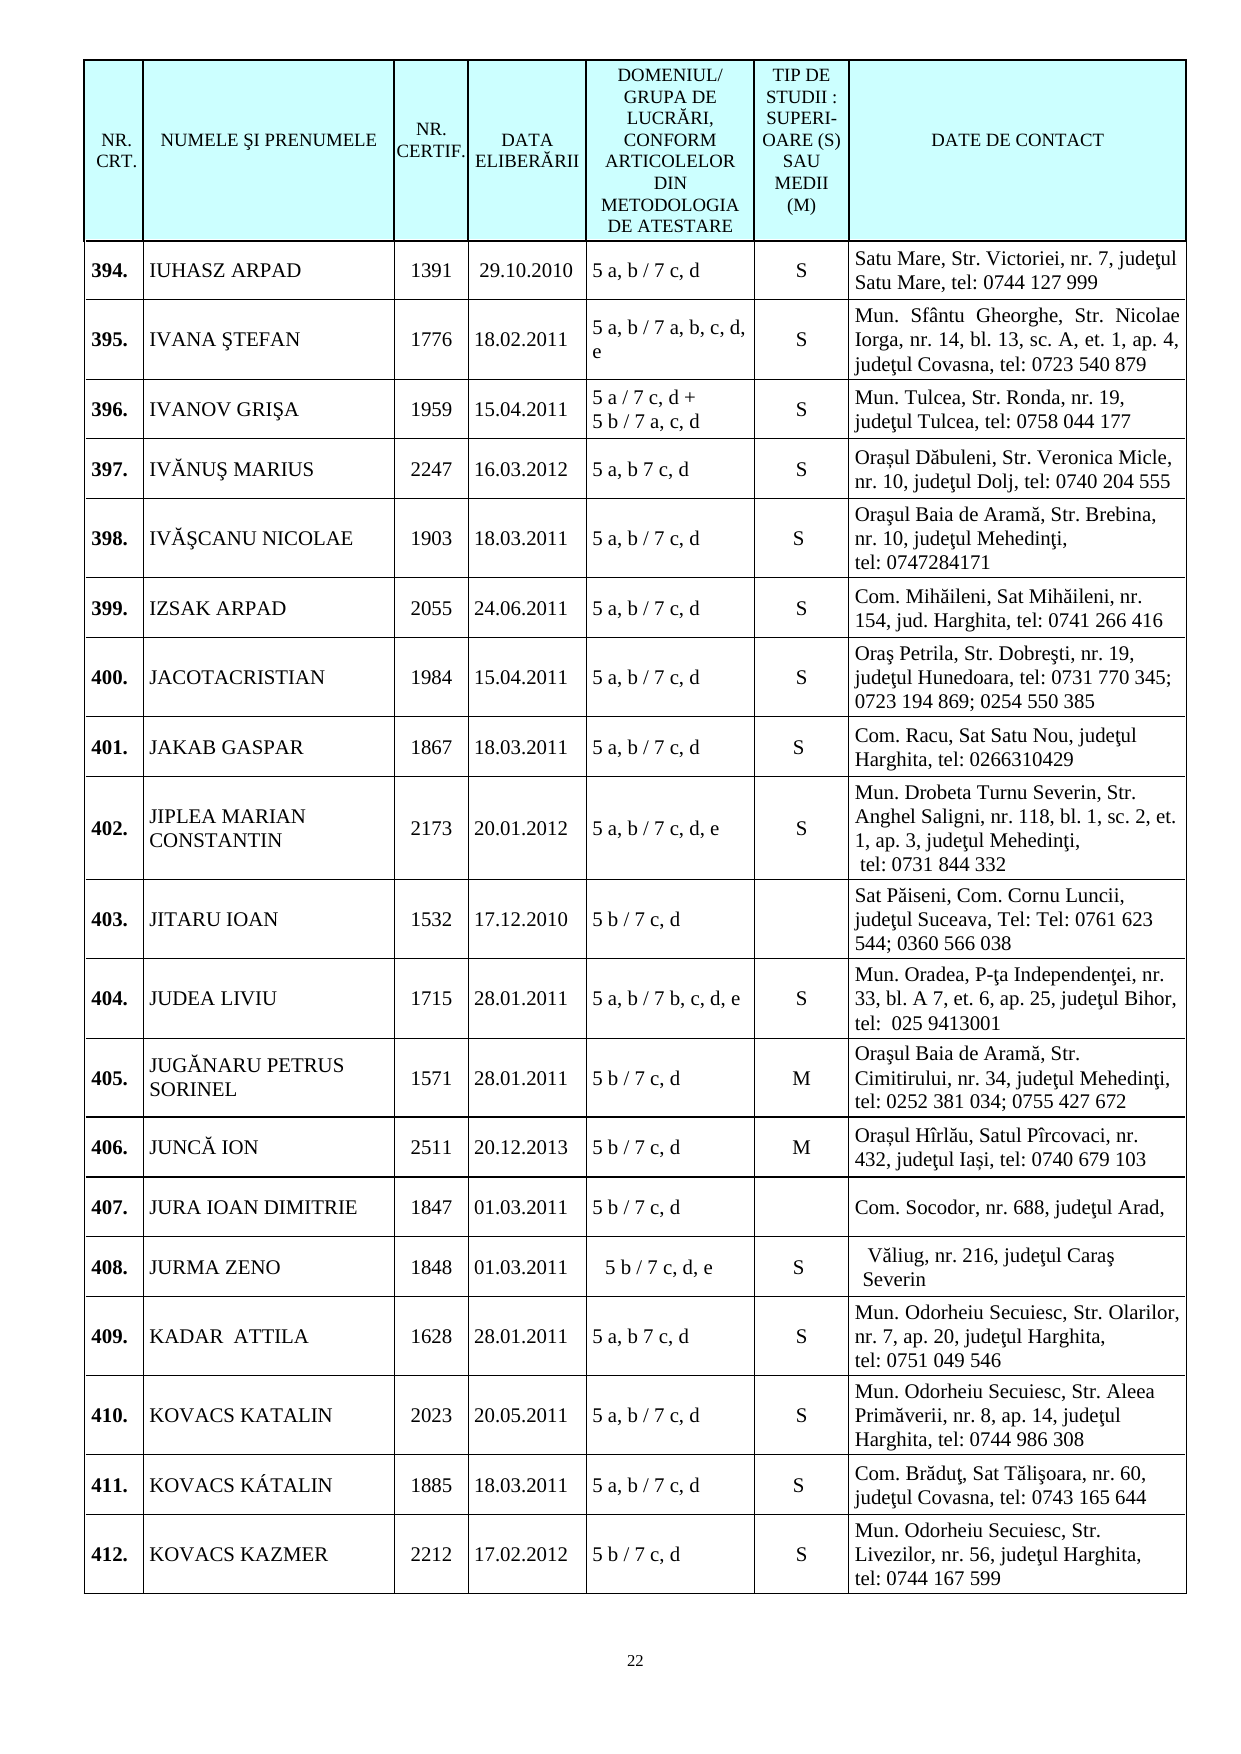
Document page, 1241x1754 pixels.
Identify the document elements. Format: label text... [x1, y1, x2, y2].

table_header NR. CRT. [85, 61, 142, 239]
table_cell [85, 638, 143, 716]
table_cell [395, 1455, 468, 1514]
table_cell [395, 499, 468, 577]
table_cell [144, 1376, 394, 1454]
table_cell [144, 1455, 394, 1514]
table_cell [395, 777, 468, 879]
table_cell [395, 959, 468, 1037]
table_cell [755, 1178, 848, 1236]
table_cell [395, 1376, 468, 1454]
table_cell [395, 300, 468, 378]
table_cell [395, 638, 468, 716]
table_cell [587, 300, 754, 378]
table_header DATA ELIBERĂRII [469, 61, 585, 239]
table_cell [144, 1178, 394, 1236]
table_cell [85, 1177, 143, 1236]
table_header NR. CERTIF. [395, 61, 467, 239]
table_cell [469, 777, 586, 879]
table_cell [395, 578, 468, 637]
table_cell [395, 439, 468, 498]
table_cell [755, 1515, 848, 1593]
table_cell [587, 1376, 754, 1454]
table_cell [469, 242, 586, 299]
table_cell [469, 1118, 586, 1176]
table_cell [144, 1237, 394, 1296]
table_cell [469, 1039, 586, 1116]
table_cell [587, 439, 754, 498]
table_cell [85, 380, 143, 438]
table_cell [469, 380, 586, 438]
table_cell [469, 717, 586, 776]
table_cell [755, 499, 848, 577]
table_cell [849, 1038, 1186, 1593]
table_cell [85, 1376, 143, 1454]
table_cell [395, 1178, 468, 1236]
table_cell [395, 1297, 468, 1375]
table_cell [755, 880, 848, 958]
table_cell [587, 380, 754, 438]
table_header DATE DE CONTACT [850, 61, 1185, 239]
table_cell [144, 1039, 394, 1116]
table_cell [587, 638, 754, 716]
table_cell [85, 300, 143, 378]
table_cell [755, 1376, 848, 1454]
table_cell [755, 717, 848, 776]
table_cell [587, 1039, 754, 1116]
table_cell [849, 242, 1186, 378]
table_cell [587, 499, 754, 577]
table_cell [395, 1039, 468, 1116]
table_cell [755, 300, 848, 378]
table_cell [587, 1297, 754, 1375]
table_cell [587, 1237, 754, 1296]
table_header DOMENIUL/ GRUPA DE LUCRĂRI, CONFORM ARTICOLELOR DIN METODOLOGIA DE ATESTARE [587, 61, 753, 239]
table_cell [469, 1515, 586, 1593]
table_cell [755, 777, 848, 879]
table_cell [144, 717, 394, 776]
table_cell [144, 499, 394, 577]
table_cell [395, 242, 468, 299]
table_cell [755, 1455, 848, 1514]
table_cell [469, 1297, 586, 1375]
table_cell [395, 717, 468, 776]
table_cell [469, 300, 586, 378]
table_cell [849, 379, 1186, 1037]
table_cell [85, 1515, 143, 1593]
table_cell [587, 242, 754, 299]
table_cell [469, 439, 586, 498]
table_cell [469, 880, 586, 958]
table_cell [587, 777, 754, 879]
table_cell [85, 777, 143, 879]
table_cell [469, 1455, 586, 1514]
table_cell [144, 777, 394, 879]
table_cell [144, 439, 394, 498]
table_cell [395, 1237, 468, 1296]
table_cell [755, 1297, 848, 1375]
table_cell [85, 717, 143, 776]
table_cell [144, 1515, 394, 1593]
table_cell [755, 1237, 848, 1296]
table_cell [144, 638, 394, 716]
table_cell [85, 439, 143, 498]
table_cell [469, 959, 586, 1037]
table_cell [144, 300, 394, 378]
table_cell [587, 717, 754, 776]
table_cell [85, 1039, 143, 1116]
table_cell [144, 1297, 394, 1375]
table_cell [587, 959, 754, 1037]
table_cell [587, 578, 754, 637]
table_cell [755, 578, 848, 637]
table_header TIP DE STUDII : SUPERI-OARE (S) SAU MEDII (M) [755, 61, 848, 239]
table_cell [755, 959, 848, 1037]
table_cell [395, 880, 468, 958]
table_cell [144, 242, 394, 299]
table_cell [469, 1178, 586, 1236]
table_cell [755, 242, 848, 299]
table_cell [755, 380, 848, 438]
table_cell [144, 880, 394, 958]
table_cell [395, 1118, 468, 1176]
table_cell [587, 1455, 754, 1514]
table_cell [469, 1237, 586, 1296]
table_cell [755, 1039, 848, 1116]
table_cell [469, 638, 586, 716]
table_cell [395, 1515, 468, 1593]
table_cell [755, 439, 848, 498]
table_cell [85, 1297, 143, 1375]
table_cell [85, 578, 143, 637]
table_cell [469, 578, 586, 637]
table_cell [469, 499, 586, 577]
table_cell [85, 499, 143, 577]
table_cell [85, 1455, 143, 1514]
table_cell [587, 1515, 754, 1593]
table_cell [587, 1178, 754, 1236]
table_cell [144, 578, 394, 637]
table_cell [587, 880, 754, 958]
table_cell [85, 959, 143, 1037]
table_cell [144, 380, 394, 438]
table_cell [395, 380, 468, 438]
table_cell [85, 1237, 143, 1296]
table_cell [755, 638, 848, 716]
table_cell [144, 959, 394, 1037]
table_header NUMELE ŞI PRENUMELE [144, 61, 393, 239]
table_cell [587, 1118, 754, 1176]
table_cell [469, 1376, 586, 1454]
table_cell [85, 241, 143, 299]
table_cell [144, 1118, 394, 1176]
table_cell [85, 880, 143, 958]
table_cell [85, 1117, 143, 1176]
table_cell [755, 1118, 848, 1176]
